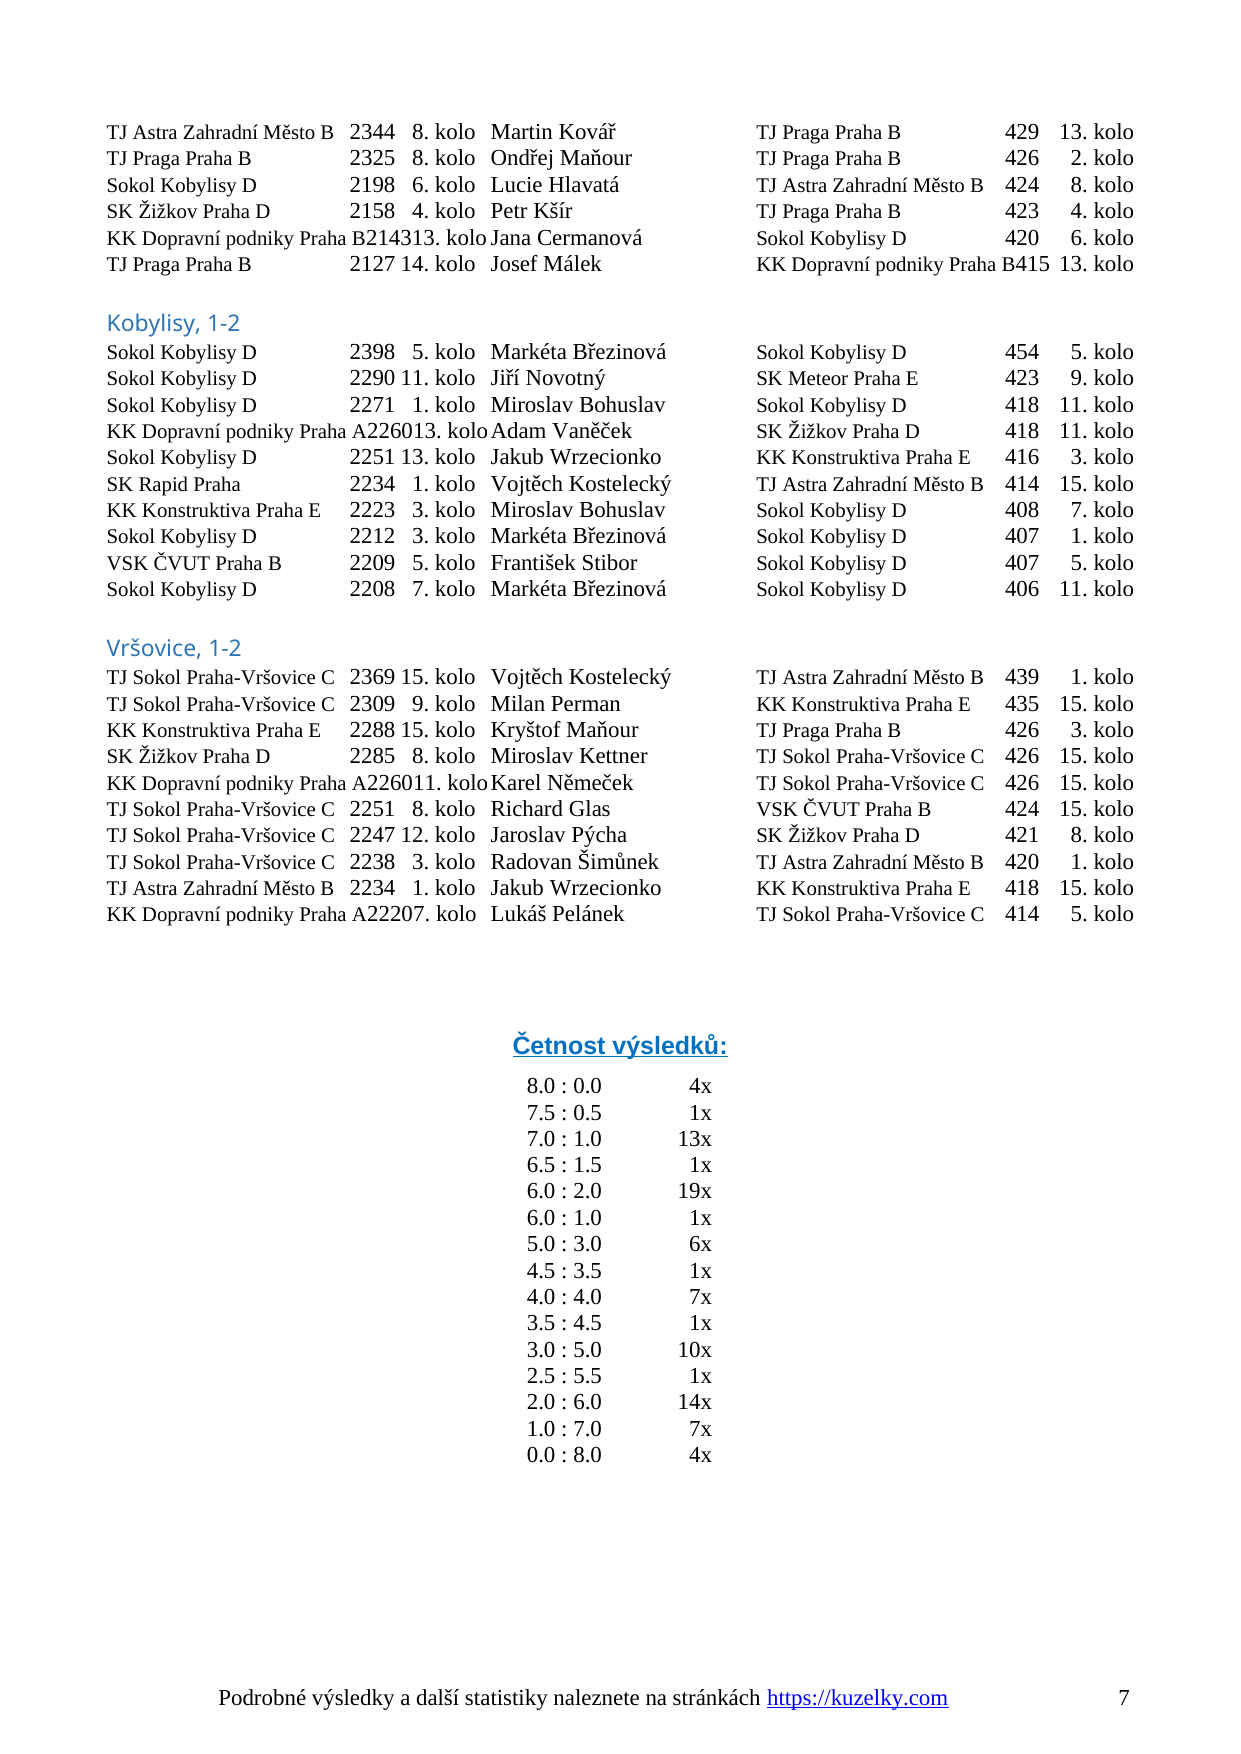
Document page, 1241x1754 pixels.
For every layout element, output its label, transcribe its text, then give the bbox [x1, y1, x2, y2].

text 6.5 : 1.5 1x [106, 1151, 1134, 1178]
text Sokol Kobylisy D 2398 5. kolo Markéta Březinová Sokol Kobylisy D 454 5. kolo [106, 338, 1134, 364]
text TJ Sokol Praha-Vršovice C 2251 8. kolo Richard Glas VSK ČVUT Praha B 424 15. kolo [106, 795, 1134, 821]
text KK Konstruktiva Praha E 2223 3. kolo Miroslav Bohuslav Sokol Kobylisy D 408 7. kolo [106, 496, 1134, 522]
text 1.0 : 7.0 7x [106, 1415, 1134, 1441]
text TJ Praga Praha B 2325 8. kolo Ondřej Maňour TJ Praga Praha B 426 2. kolo [106, 144, 1134, 171]
text KK Konstruktiva Praha E 2288 15. kolo Kryštof Maňour TJ Praga Praha B 426 3. kolo [106, 716, 1134, 742]
text 3.5 : 4.5 1x [106, 1309, 1134, 1336]
text 6.0 : 1.0 1x [106, 1204, 1134, 1230]
subtitle Kobylisy, 1-2 [106, 307, 1134, 338]
text Sokol Kobylisy D 2290 11. kolo Jiří Novotný SK Meteor Praha E 423 9. kolo [106, 364, 1134, 391]
text KK Dopravní podniky Praha A 2260 11. kolo Karel Němeček TJ Sokol Praha-Vršovice C 426 15. kolo [106, 769, 1134, 795]
text Sokol Kobylisy D 2208 7. kolo Markéta Březinová Sokol Kobylisy D 406 11. kolo [106, 575, 1134, 602]
text Sokol Kobylisy D 2271 1. kolo Miroslav Bohuslav Sokol Kobylisy D 418 11. kolo [106, 391, 1134, 417]
text TJ Praga Praha B 2127 14. kolo Josef Málek KK Dopravní podniky Praha B 415 13. kolo [106, 250, 1134, 276]
text Sokol Kobylisy D 2198 6. kolo Lucie Hlavatá TJ Astra Zahradní Město B 424 8. kolo [106, 171, 1134, 197]
text 6.0 : 2.0 19x [106, 1178, 1134, 1204]
text 5.0 : 3.0 6x [106, 1230, 1134, 1257]
text Sokol Kobylisy D 2212 3. kolo Markéta Březinová Sokol Kobylisy D 407 1. kolo [106, 522, 1134, 549]
text KK Dopravní podniky Praha A 2220 7. kolo Lukáš Pelánek TJ Sokol Praha-Vršovice C 414 5. kolo [106, 901, 1134, 927]
text TJ Astra Zahradní Město B 2234 1. kolo Jakub Wrzecionko KK Konstruktiva Praha E 418 15. kolo [106, 874, 1134, 901]
text 4.0 : 4.0 7x [106, 1283, 1134, 1309]
text SK Žižkov Praha D 2158 4. kolo Petr Kšír TJ Praga Praha B 423 4. kolo [106, 197, 1134, 223]
text VSK ČVUT Praha B 2209 5. kolo František Stibor Sokol Kobylisy D 407 5. kolo [106, 549, 1134, 575]
text SK Rapid Praha 2234 1. kolo Vojtěch Kostelecký TJ Astra Zahradní Město B 414 15. kolo [106, 470, 1134, 496]
text 2.5 : 5.5 1x [106, 1362, 1134, 1388]
text TJ Sokol Praha-Vršovice C 2309 9. kolo Milan Perman KK Konstruktiva Praha E 435 15. kolo [106, 690, 1134, 716]
text 8.0 : 0.0 4x [106, 1072, 1134, 1098]
text Četnost výsledků: [94, 1031, 1145, 1060]
text 7.5 : 0.5 1x [106, 1098, 1134, 1125]
text 3.0 : 5.0 10x [106, 1336, 1134, 1362]
text Sokol Kobylisy D 2251 13. kolo Jakub Wrzecionko KK Konstruktiva Praha E 416 3. kolo [106, 443, 1134, 470]
text TJ Sokol Praha-Vršovice C 2247 12. kolo Jaroslav Pýcha SK Žižkov Praha D 421 8. kolo [106, 821, 1134, 848]
text SK Žižkov Praha D 2285 8. kolo Miroslav Kettner TJ Sokol Praha-Vršovice C 426 15. kolo [106, 742, 1134, 769]
text TJ Sokol Praha-Vršovice C 2238 3. kolo Radovan Šimůnek TJ Astra Zahradní Město B 420 1. kolo [106, 848, 1134, 874]
text TJ Sokol Praha-Vršovice C 2369 15. kolo Vojtěch Kostelecký TJ Astra Zahradní Město B 439 1. kolo [106, 663, 1134, 690]
text 2.0 : 6.0 14x [106, 1388, 1134, 1415]
text KK Dopravní podniky Praha A 2260 13. kolo Adam Vaněček SK Žižkov Praha D 418 11. kolo [106, 417, 1134, 443]
text 0.0 : 8.0 4x [106, 1441, 1134, 1467]
text TJ Astra Zahradní Město B 2344 8. kolo Martin Kovář TJ Praga Praha B 429 13. kolo [106, 118, 1134, 144]
text 7.0 : 1.0 13x [106, 1125, 1134, 1151]
text KK Dopravní podniky Praha B 2143 13. kolo Jana Cermanová Sokol Kobylisy D 420 6. kolo [106, 223, 1134, 250]
text 4.5 : 3.5 1x [106, 1257, 1134, 1283]
subtitle Vršovice, 1-2 [106, 632, 1134, 663]
